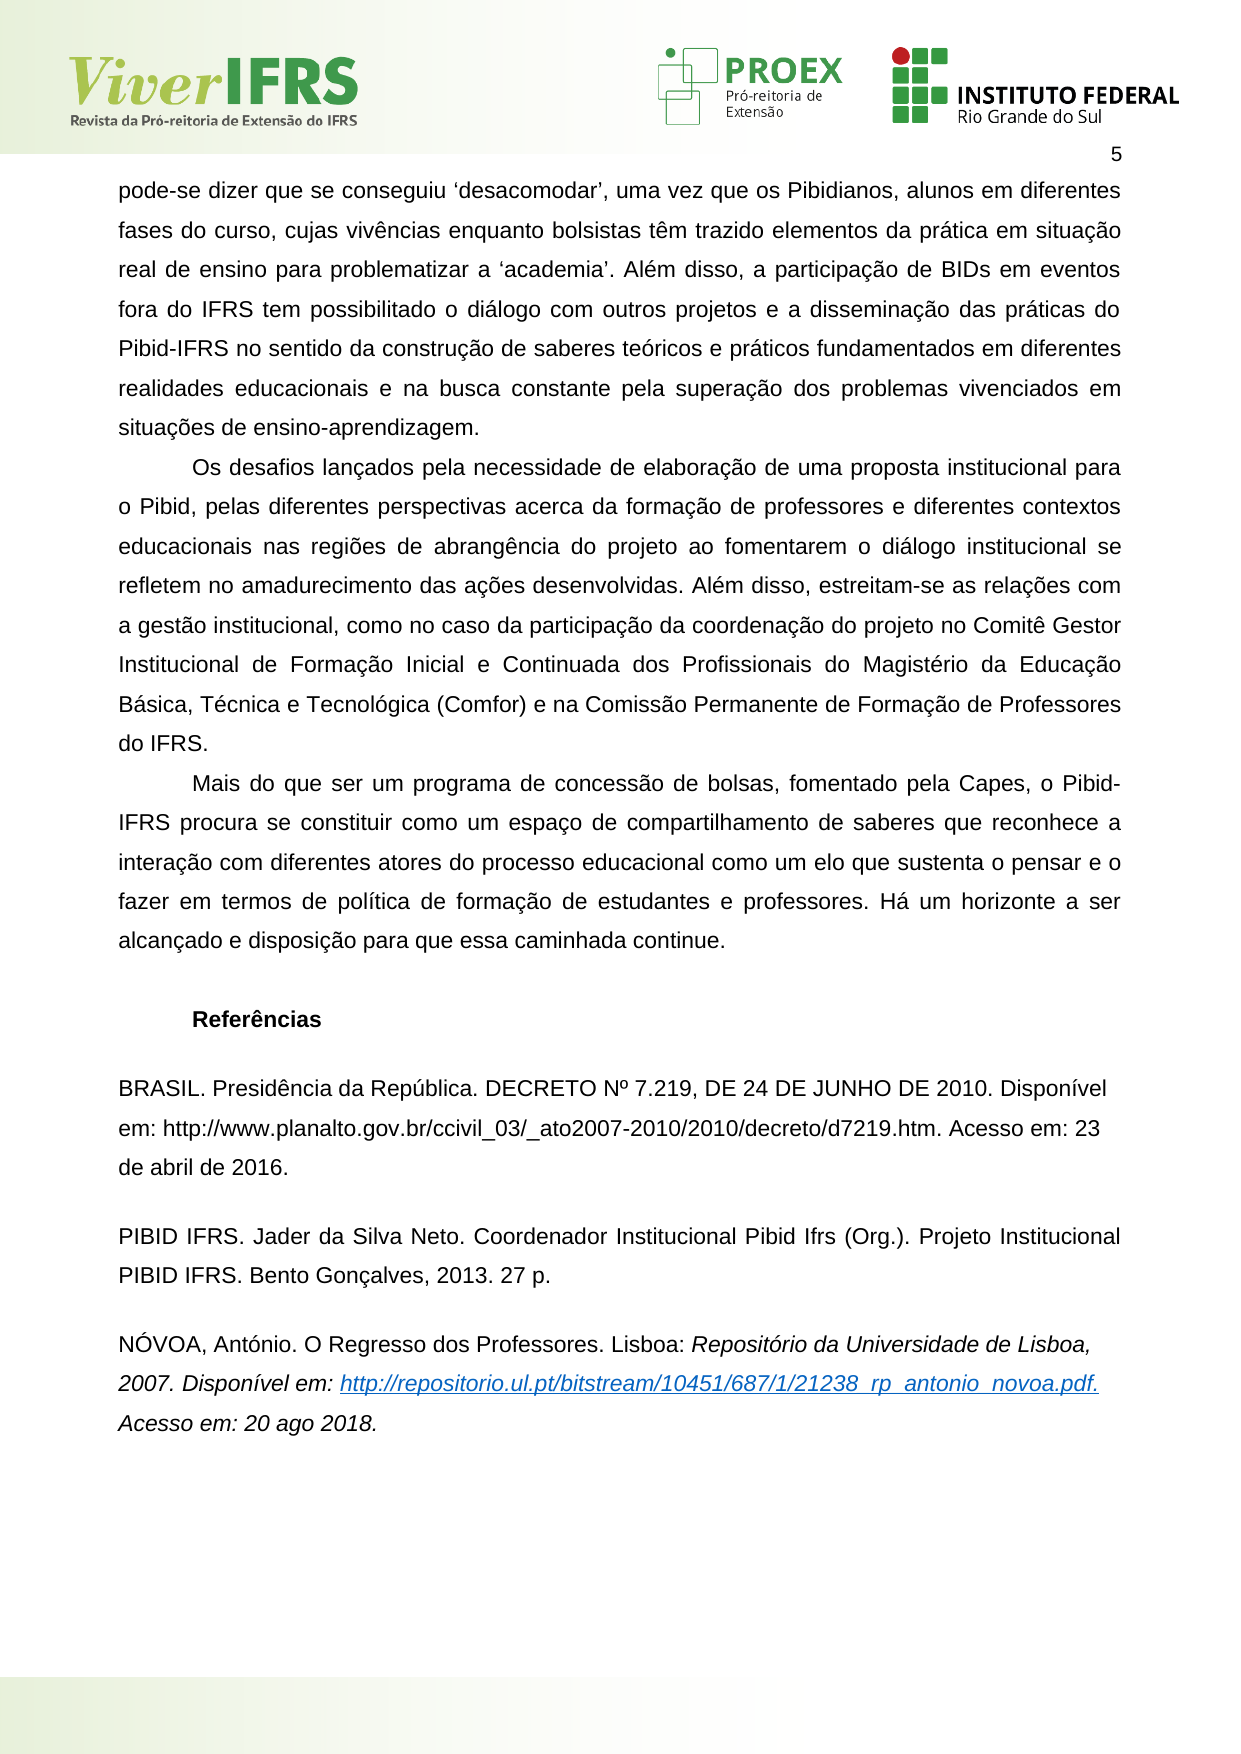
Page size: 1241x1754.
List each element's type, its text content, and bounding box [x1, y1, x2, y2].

text PIBID IFRS. Jader da Silva Neto. Coordenador Institucional Pibid Ifrs (Org.). Projeto Institucional PIBID IFRS. Bento Gonçalves, 2013. 27 p. [118, 1223, 1122, 1288]
picture [0, 1677, 1241, 1754]
text Os desafios lançados pela necessidade de elaboração de uma proposta institucional para o Pibid, pelas diferentes perspectivas acerca da formação de professores e diferentes contextos educacionais nas regiões de abrangência do projeto ao fomentarem o diálogo institucional se refletem no amadurecimento das ações desenvolvidas. Além disso, estreitam-se as relações com a gestão institucional, como no caso da participação da coordenação do projeto no Comitê Gestor Institucional de Formação Inicial e Continuada dos Profissionais do Magistério da Educação Básica, Técnica e Tecnológica (Comfor) e na Comissão Permanente de Formação de Professores do IFRS. [118, 454, 1122, 756]
text Mais do que ser um programa de concessão de bolsas, fomentado pela Capes, o Pibid-IFRS procura se constituir como um espaço de compartilhamento de saberes que reconhece a interação com diferentes atores do processo educacional como um elo que sustenta o pensar e o fazer em termos de política de formação de estudantes e professores. Há um horizonte a ser alcançado e disposição para que essa caminhada continue. [118, 769, 1122, 954]
picture [0, 0, 1238, 154]
text Referências [148, 1006, 1122, 1033]
text BRASIL. Presidência da República. DECRETO Nº 7.219, DE 24 DE JUNHO DE 2010. Disponível em: http://www.planalto.gov.br/ccivil_03/_ato2007-2010/2010/decreto/d7219.htm. Acesso em: 23 de abril de 2016. [118, 1075, 1122, 1180]
text NÓVOA, António. O Regresso dos Professores. Lisboa: Repositório da Universidade de Lisboa, 2007. Disponível em: http://repositorio.ul.pt/bitstream/10451/687/1/21238_rp_antonio_novoa.pdf. Acesso em: 20 ago 2018. [118, 1331, 1122, 1436]
